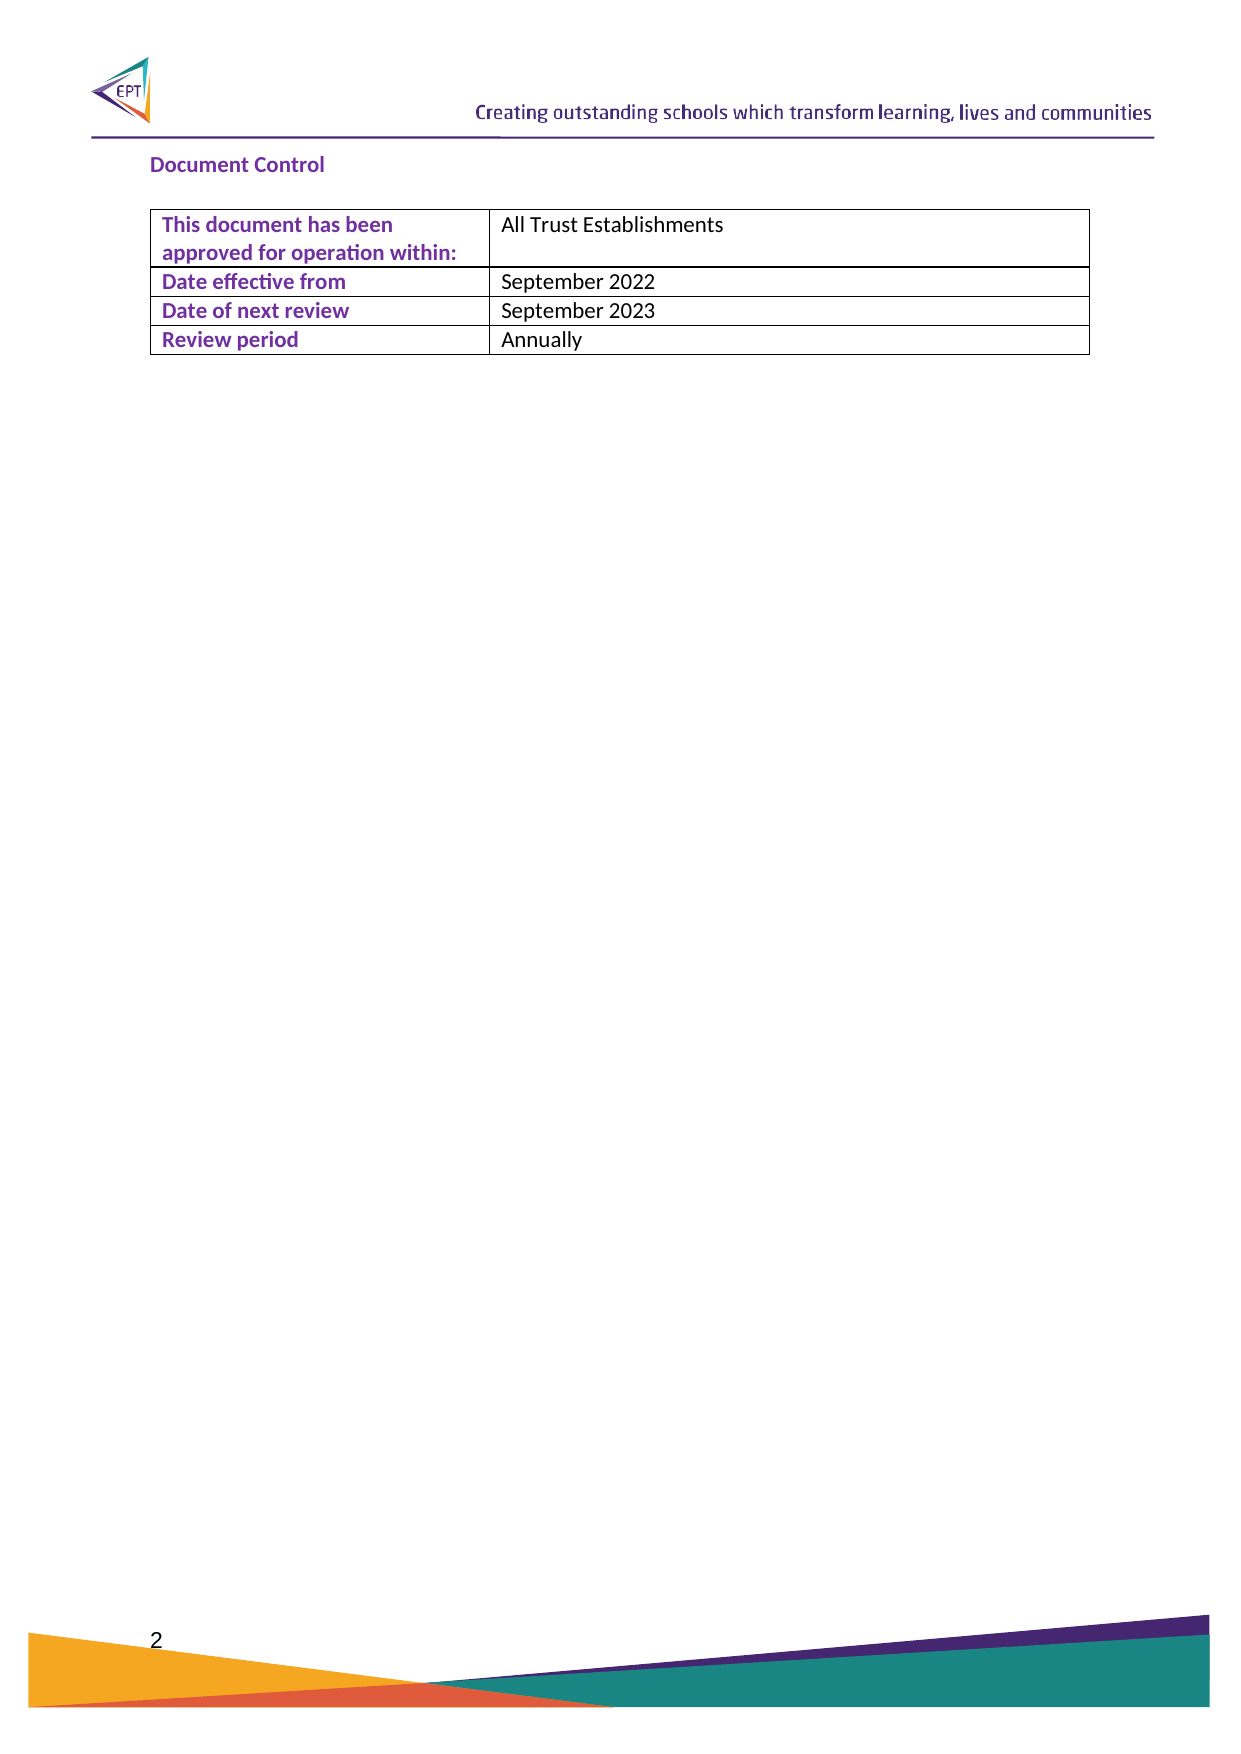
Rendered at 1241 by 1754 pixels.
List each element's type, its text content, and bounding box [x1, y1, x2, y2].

table_cell Date of next review [151, 297, 489, 324]
picture [117, 85, 141, 97]
picture [960, 104, 1151, 120]
table_cell September 2022 [490, 268, 1089, 296]
table_cell September 2023 [490, 297, 1089, 324]
table_cell Date effective from [151, 268, 489, 296]
picture [476, 104, 873, 123]
picture [879, 104, 954, 123]
text Document Control [150, 150, 1152, 178]
table_cell Review period [151, 326, 489, 354]
table_header This document has been approved for operation within: [151, 210, 489, 266]
table_cell Annually [490, 326, 1089, 354]
table_header All Trust Establishments [490, 210, 1089, 266]
